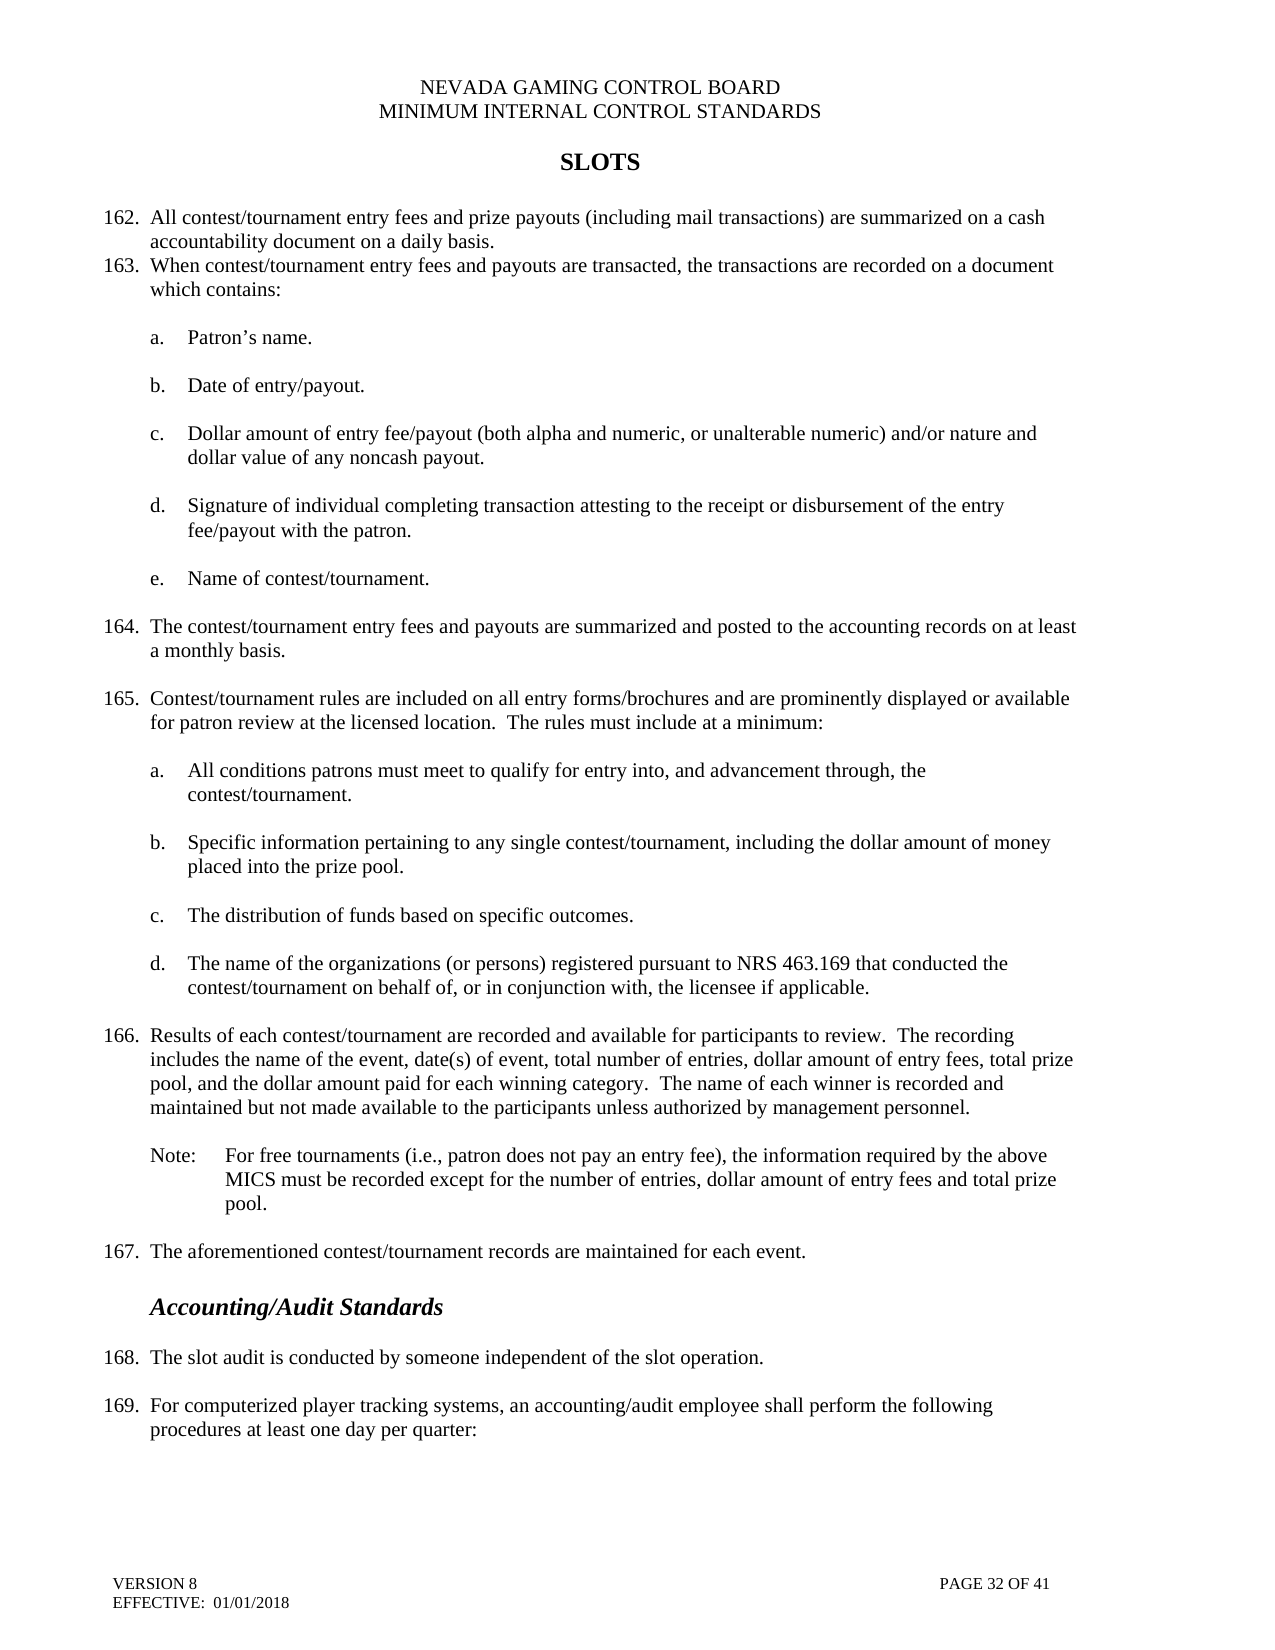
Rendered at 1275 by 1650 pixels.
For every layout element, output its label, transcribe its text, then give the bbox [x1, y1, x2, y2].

text e. Name of contest/tournament. [150, 566, 1087, 590]
text 168. The slot audit is conducted by someone independent of the slot operation. [103, 1345, 1087, 1369]
text d. Signature of individual completing transaction attesting to the receipt or disbursement of the entry fee/payout with the patron. [150, 493, 1087, 542]
text b. Specific information pertaining to any single contest/tournament, including the dollar amount of money placed into the prize pool. [150, 830, 1087, 878]
text 169. For computerized player tracking systems, an accounting/audit employee shall perform the following procedures at least one day per quarter: [103, 1393, 1087, 1441]
text d. The name of the organizations (or persons) registered pursuant to NRS 463.169 that conducted the contest/tournament on behalf of, or in conjunction with, the licensee if applicable. [150, 951, 1087, 999]
text 166. Results of each contest/tournament are recorded and available for participants to review. The recording includes the name of the event, date(s) of event, total number of entries, dollar amount of entry fees, total prize pool, and the dollar amount paid for each winning category. The name of each winner is recorded and maintained but not made available to the participants unless authorized by management personnel. [103, 1023, 1087, 1119]
text a. Patron’s name. [150, 325, 1087, 349]
text c. Dollar amount of entry fee/payout (both alpha and numeric, or unalterable numeric) and/or nature and dollar value of any noncash payout. [150, 421, 1087, 469]
text Note: For free tournaments (i.e., patron does not pay an entry fee), the information required by the above MICS must be recorded except for the number of entries, dollar amount of entry fees and total prize pool. [150, 1143, 1087, 1215]
text 165. Contest/tournament rules are included on all entry forms/brochures and are prominently displayed or available for patron review at the licensed location. The rules must include at a minimum: [103, 686, 1087, 734]
text 163. When contest/tournament entry fees and payouts are transacted, the transactions are recorded on a document which contains: [103, 253, 1087, 301]
text Accounting/Audit Standards [150, 1292, 1087, 1321]
text 162. All contest/tournament entry fees and prize payouts (including mail transactions) are summarized on a cash accountability document on a daily basis. [103, 205, 1087, 253]
text 164. The contest/tournament entry fees and payouts are summarized and posted to the accounting records on at least a monthly basis. [103, 614, 1087, 662]
text b. Date of entry/payout. [150, 373, 1087, 397]
text a. All conditions patrons must meet to qualify for entry into, and advancement through, the contest/tournament. [150, 758, 1087, 806]
text 167. The aforementioned contest/tournament records are maintained for each event. [103, 1239, 1087, 1263]
text c. The distribution of funds based on specific outcomes. [150, 902, 1087, 927]
